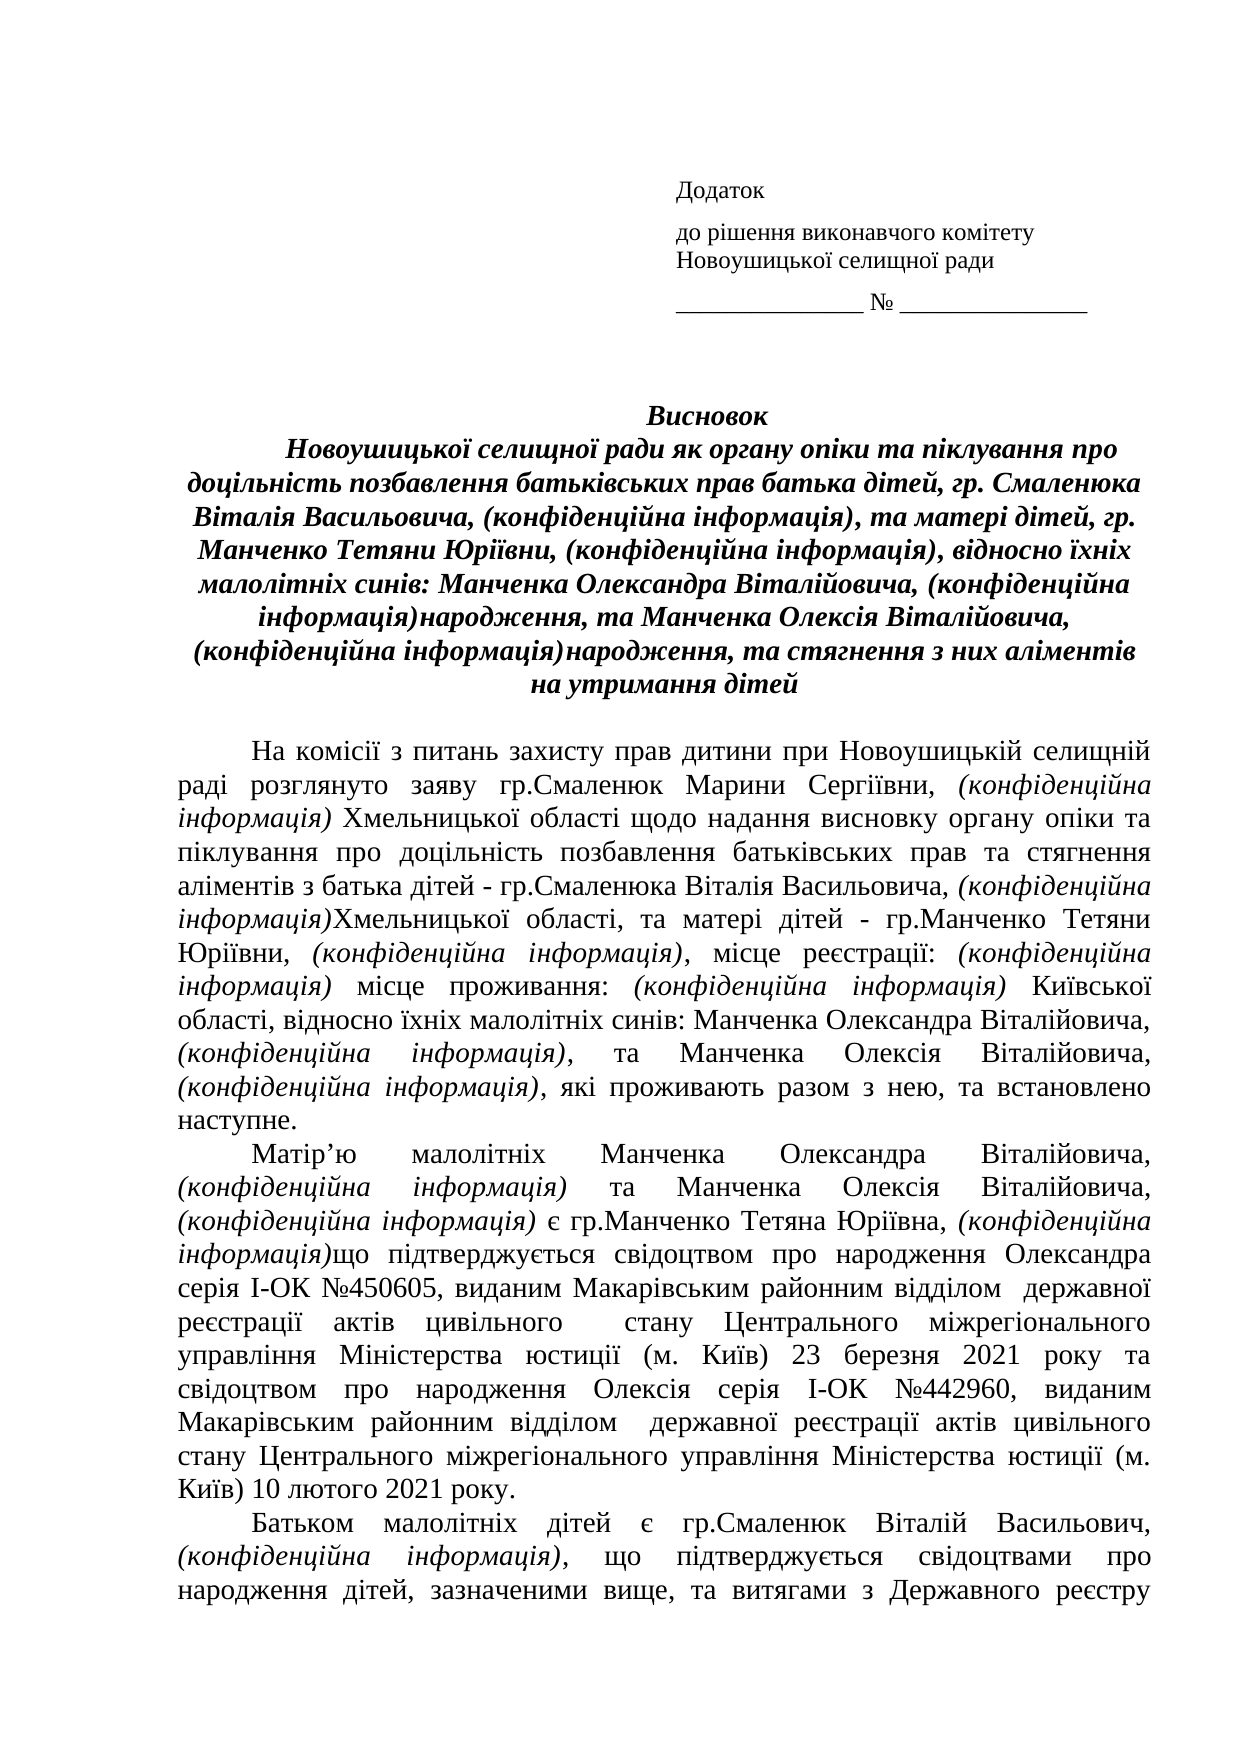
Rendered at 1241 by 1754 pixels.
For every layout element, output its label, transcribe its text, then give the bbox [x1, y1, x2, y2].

text Висновок [646, 398, 1170, 432]
table_header Додаток до рішення виконавчого комітету Новоушицької селищної ради _______________ № _______________ [665, 163, 1152, 398]
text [177, 1505, 1152, 1606]
text Новоушицької селищної ради як органу опіки та піклування про доцільність позбавлення батьківських прав батька дітей, гр. Смаленюка Віталія Васильовича, (конфіденційна інформація), та матері дітей, гр. Манченко Тетяни Юріївни, (конфіденційна інформація), відносно їхніх малолітніх синів: Манченка Олександра Віталійовича, (конфіденційна інформація)народження, та Манченка Олексія Віталійовича, (конфіденційна інформація)народження, та стягнення з них аліментів на утримання дітей [177, 432, 1152, 700]
text Матір’ю малолітніх Манченка Олександра Віталійовича, (конфіденційна інформація) та Манченка Олексія Віталійовича, (конфіденційна інформація) є гр.Манченко Тетяна Юріївна, (конфіденційна інформація)що підтверджується свідоцтвом про народження Олександра серія I-ОК №450605, виданим Макарівським районним відділом державної реєстрації актів цивільного стану Центрального міжрегіонального управління Міністерства юстиції (м. Київ) 23 березня 2021 року та свідоцтвом про народження Олексія серія I-ОК №442960, виданим Макарівським районним відділом державної реєстрації актів цивільного стану Центрального міжрегіонального управління Міністерства юстиції (м. Київ) 10 лютого 2021 року. [177, 1136, 1152, 1505]
text На комісії з питань захисту прав дитини при Новоушицькій селищній раді розглянуто заяву гр.Смаленюк Марини Сергіївни, (конфіденційна інформація) Хмельницької області щодо надання висновку органу опіки та піклування про доцільність позбавлення батьківських прав та стягнення аліментів з батька дітей - гр.Смаленюка Віталія Васильовича, (конфіденційна інформація)Хмельницької області, та матері дітей - гр.Манченко Тетяни Юріївни, (конфіденційна інформація), місце реєстрації: (конфіденційна інформація) місце проживання: (конфіденційна інформація) Київської області, відносно їхніх малолітніх синів: Манченка Олександра Віталійовича, (конфіденційна інформація), та Манченка Олексія Віталійовича, (конфіденційна інформація), які проживають разом з нею, та встановлено наступне. [177, 733, 1152, 1136]
